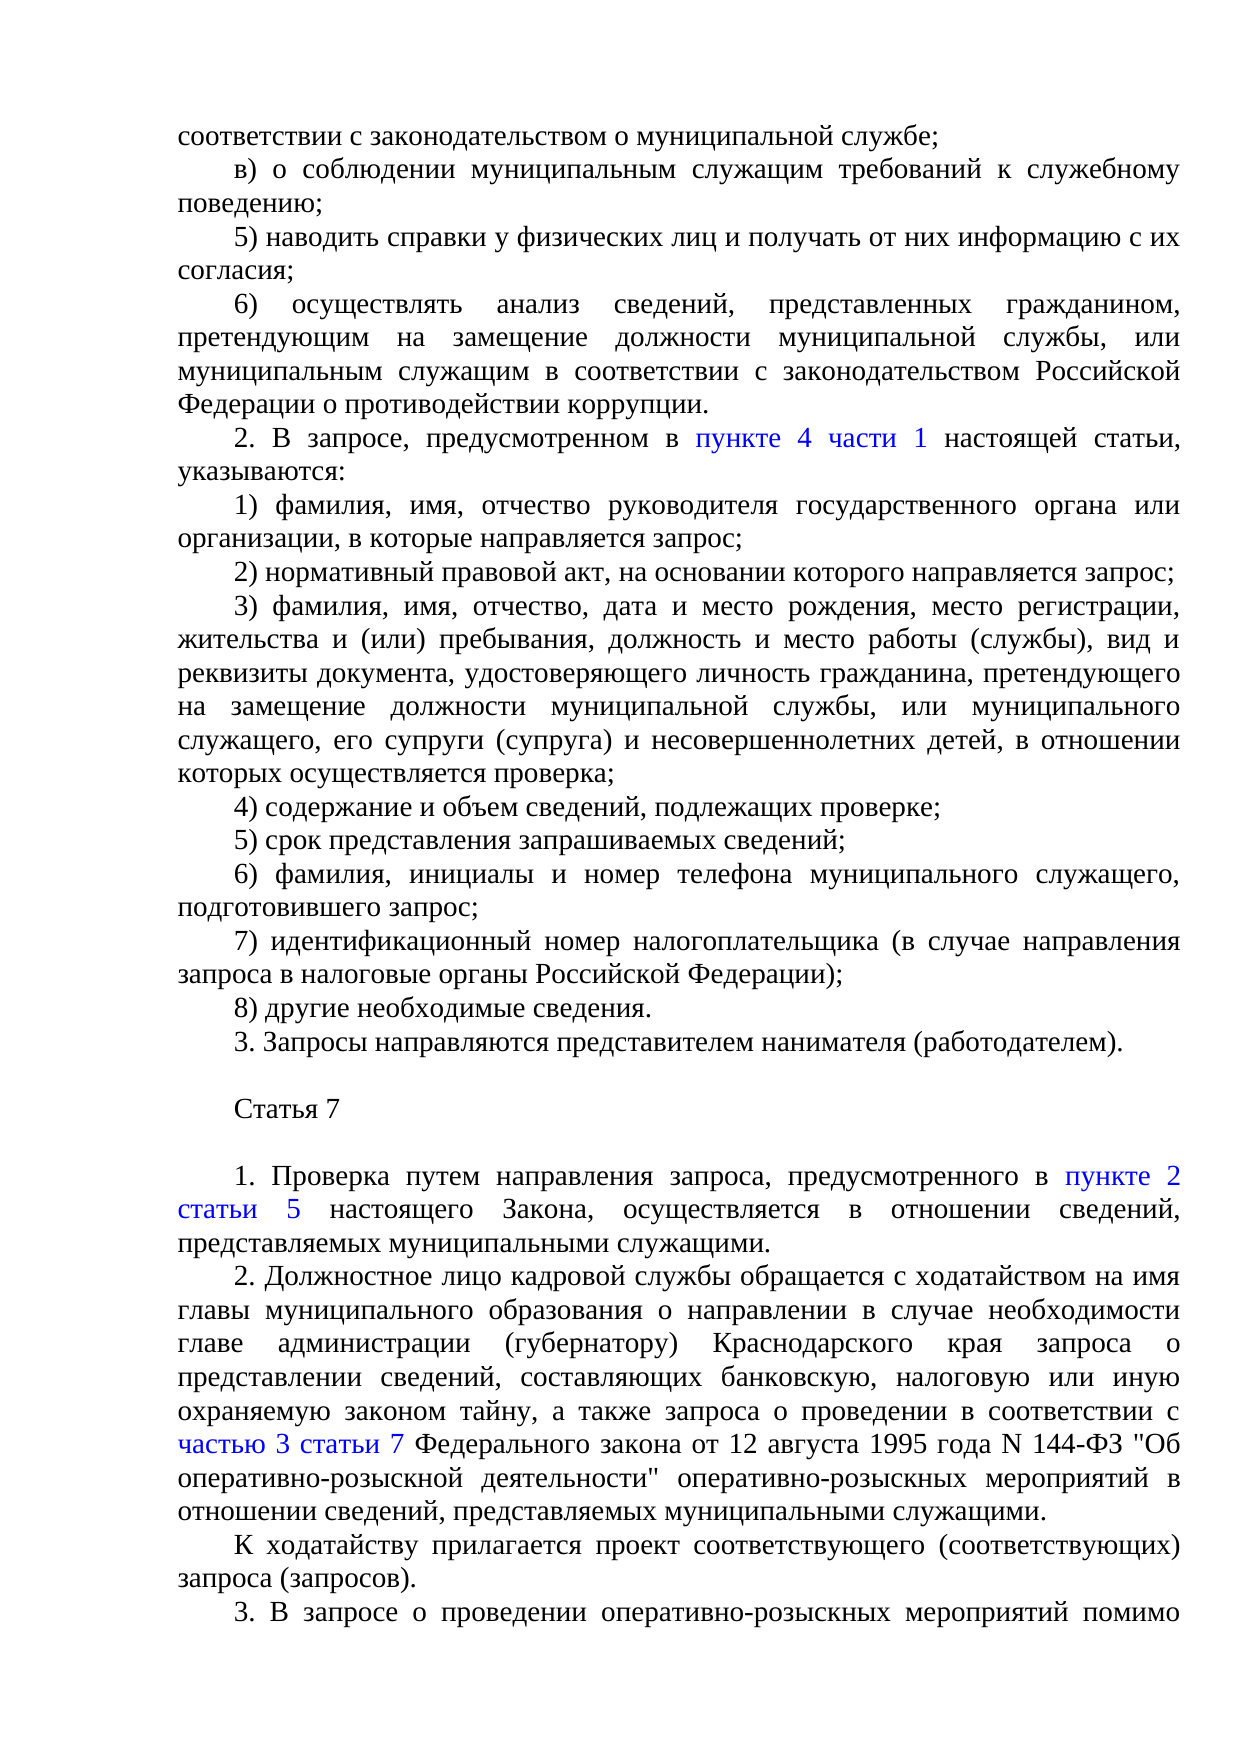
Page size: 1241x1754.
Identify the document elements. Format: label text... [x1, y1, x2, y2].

text 6) фамилия, инициалы и номер телефона муниципального служащего, подготовившего запрос; [177, 856, 1181, 923]
text 2. В запросе, предусмотренном в пункте 4 части 1 настоящей статьи, указываются: [177, 420, 1181, 487]
text 5) наводить справки у физических лиц и получать от них информацию с их согласия; [177, 219, 1181, 286]
text 7) идентификационный номер налогоплательщика (в случае направления запроса в налоговые органы Российской Федерации); [177, 923, 1181, 990]
text 3. Запросы направляются представителем нанимателя (работодателем). [177, 1024, 1181, 1057]
text 2) нормативный правовой акт, на основании которого направляется запрос; [177, 554, 1181, 588]
text 8) другие необходимые сведения. [177, 990, 1181, 1024]
text 2. Должностное лицо кадровой службы обращается с ходатайством на имя главы муниципального образования о направлении в случае необходимости главе администрации (губернатору) Краснодарского края запроса о представлении сведений, составляющих банковскую, налоговую или иную охраняемую законом тайну, а также запроса о проведении в соответствии с частью 3 статьи 7 Федерального закона от 12 августа 1995 года N 144-ФЗ "Об оперативно-розыскной деятельности" оперативно-розыскных мероприятий в отношении сведений, представляемых муниципальными служащими. [177, 1258, 1181, 1527]
text 1) фамилия, имя, отчество руководителя государственного органа или организации, в которые направляется запрос; [177, 487, 1181, 554]
text 6) осуществлять анализ сведений, представленных гражданином, претендующим на замещение должности муниципальной службы, или муниципальным служащим в соответствии с законодательством Российской Федерации о противодействии коррупции. [177, 286, 1181, 420]
text в) о соблюдении муниципальным служащим требований к служебному поведению; [177, 152, 1181, 219]
text 5) срок представления запрашиваемых сведений; [177, 822, 1181, 856]
text Статья 7 [177, 1091, 1181, 1124]
text 3) фамилия, имя, отчество, дата и место рождения, место регистрации, жительства и (или) пребывания, должность и место работы (службы), вид и реквизиты документа, удостоверяющего личность гражданина, претендующего на замещение должности муниципальной службы, или муниципального служащего, его супруги (супруга) и несовершеннолетних детей, в отношении которых осуществляется проверка; [177, 588, 1181, 789]
text К ходатайству прилагается проект соответствующего (соответствующих) запроса (запросов). [177, 1527, 1181, 1594]
text 1. Проверка путем направления запроса, предусмотренного в пункте 2 статьи 5 настоящего Закона, осуществляется в отношении сведений, представляемых муниципальными служащими. [177, 1158, 1181, 1258]
text 4) содержание и объем сведений, подлежащих проверке; [177, 789, 1181, 822]
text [177, 118, 1181, 152]
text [177, 1594, 1181, 1627]
